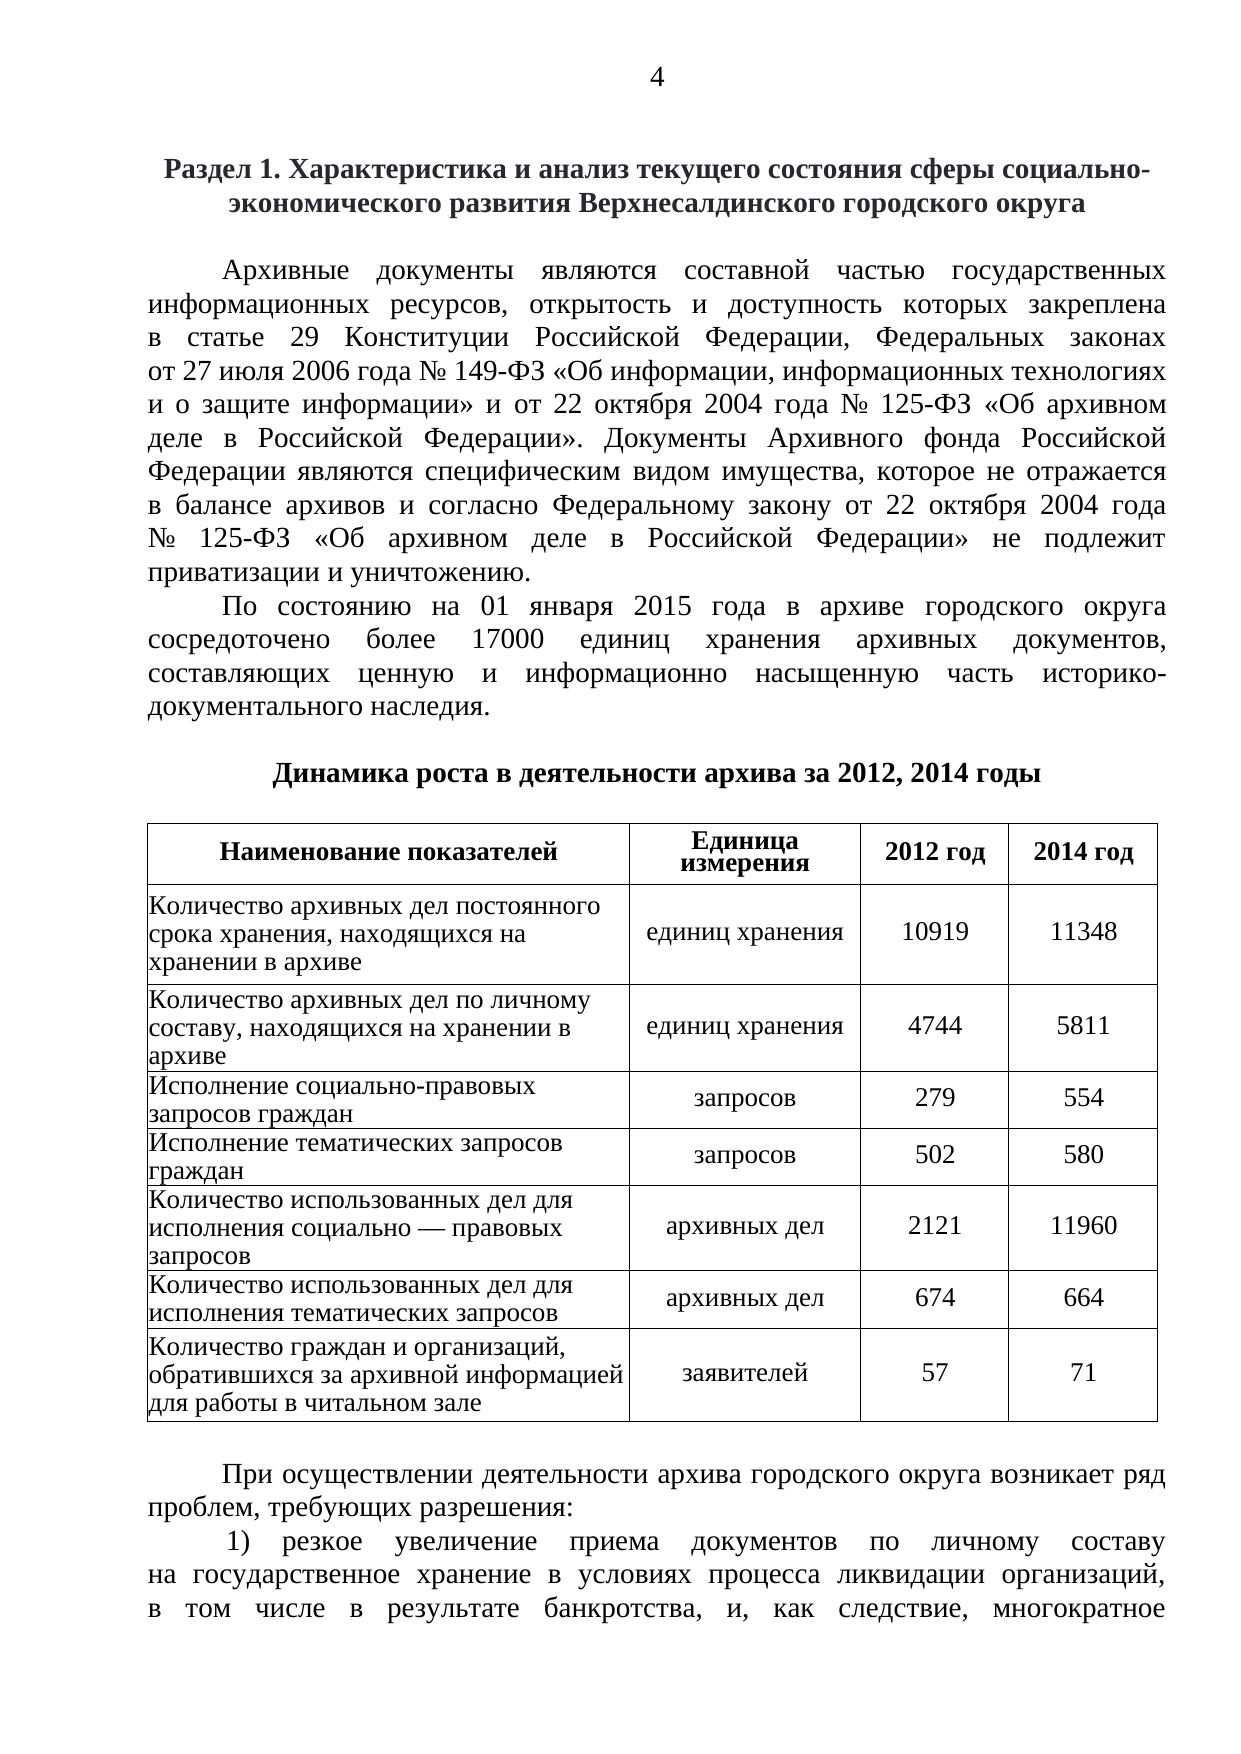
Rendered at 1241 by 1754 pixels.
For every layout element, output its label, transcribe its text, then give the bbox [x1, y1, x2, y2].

text По состоянию на 01 января 2015 года в архиве городского округа сосредоточено более 17000 единиц хранения архивных документов, составляющих ценную и информационно насыщенную часть историко-документального наследия. [148, 588, 1167, 722]
table_cell архивных дел [630, 1186, 860, 1270]
table_cell запросов [630, 1072, 860, 1128]
table_cell 502 [861, 1129, 1008, 1185]
table_cell 5811 [1009, 985, 1157, 1071]
table_header 2012 год [861, 824, 1008, 884]
table_cell заявителей [630, 1329, 860, 1421]
table_cell 4744 [861, 985, 1008, 1071]
table_cell 2121 [861, 1186, 1008, 1270]
text Динамика роста в деятельности архива за 2012, 2014 годы [148, 755, 1167, 789]
table_cell 674 [861, 1271, 1008, 1328]
table_cell 11960 [1009, 1186, 1157, 1270]
table_cell архивных дел [630, 1271, 860, 1328]
table_header 2014 год [1009, 824, 1157, 884]
table_cell Количество граждан и организаций, обратившихся за архивной информацией для работы в читальном зале [148, 1329, 629, 1421]
table_cell 554 [1009, 1072, 1157, 1128]
table_cell единиц хранения [630, 985, 860, 1071]
table_cell Количество архивных дел по личному составу, находящихся на хранении в архиве [148, 985, 629, 1071]
table_header Наименование показателей [148, 824, 629, 884]
table_cell Количество использованных дел для исполнения социально — правовых запросов [148, 1186, 629, 1270]
table_cell 279 [861, 1072, 1008, 1128]
table_cell Исполнение социально-правовых запросов граждан [148, 1072, 629, 1128]
text Раздел 1. Характеристика и анализ текущего состояния сферы социально-экономического развития Верхнесалдинского городского округа [148, 152, 1167, 219]
table_cell 580 [1009, 1129, 1157, 1185]
table_cell запросов [630, 1129, 860, 1185]
table_cell Исполнение тематических запросов граждан [148, 1129, 629, 1185]
table_header Единица измерения [630, 824, 860, 884]
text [148, 1523, 1167, 1623]
table_cell 664 [1009, 1271, 1157, 1328]
table_cell 11348 [1009, 885, 1157, 984]
table_cell 10919 [861, 885, 1008, 984]
table_cell Количество архивных дел постоянного срока хранения, находящихся на хранении в архиве [148, 885, 629, 984]
table_cell Количество использованных дел для исполнения тематических запросов [148, 1271, 629, 1328]
table_cell единиц хранения [630, 885, 860, 984]
text Архивные документы являются составной частью государственных информационных ресурсов, открытость и доступность которых закреплена в статье 29 Конституции Российской Федерации, Федеральных законах от 27 июля 2006 года № 149-ФЗ «Об информации, информационных технологиях и о защите информации» и от 22 октября 2004 года № 125-ФЗ «Об архивном деле в Российской Федерации». Документы Архивного фонда Российской Федерации являются специфическим видом имущества, которое не отражается в балансе архивов и согласно Федеральному закону от 22 октября 2004 года № 125-ФЗ «Об архивном деле в Российской Федерации» не подлежит приватизации и уничтожению. [148, 252, 1167, 588]
table_cell 57 [861, 1329, 1008, 1421]
table_cell 71 [1009, 1329, 1157, 1421]
text При осуществлении деятельности архива городского округа возникает ряд проблем, требующих разрешения: [148, 1456, 1167, 1523]
